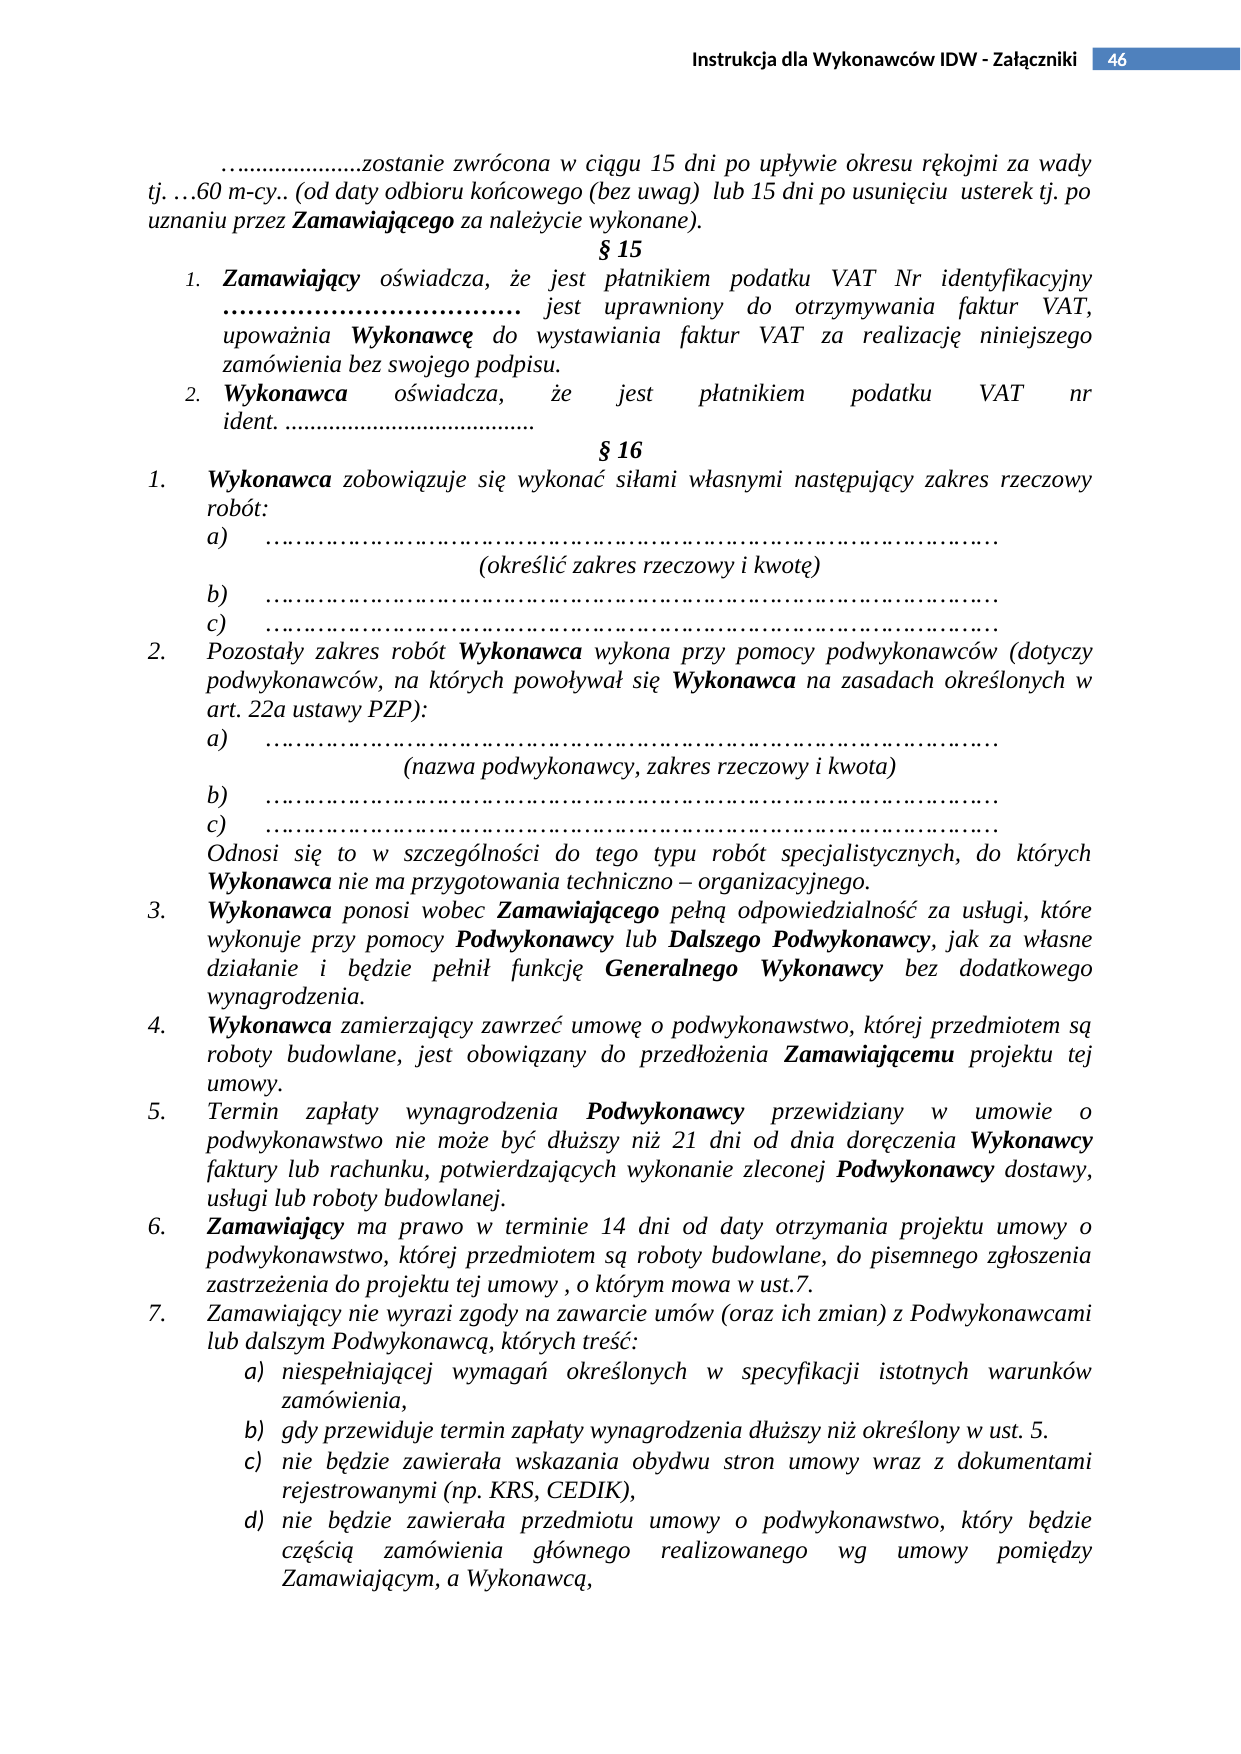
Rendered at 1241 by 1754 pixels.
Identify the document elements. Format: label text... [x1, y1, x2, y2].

list Wykonawca ponosi wobec Zamawiającego pełną odpowiedzialność za usługi, które wykonuje przy pomocy Podwykonawcy lub Dalszego Podwykonawcy, jak za własne działanie i będzie pełnił funkcję Generalnego Wykonawcy bez dodatkowego wynagrodzenia. [148, 895, 1093, 1010]
text Odnosi się to w szczególności do tego typu robót specjalistycznych, do których Wykonawca nie ma przygotowania techniczno – organizacyjnego. [207, 838, 1093, 895]
list ……………………………………………………………………………………… [207, 608, 1093, 636]
list Wykonawca zobowiązuje się wykonać siłami własnymi następujący zakres rzeczowy robót: [148, 464, 1093, 521]
list ……………………………………………………………………………………… [207, 579, 1093, 608]
list Zamawiający oświadcza, że jest płatnikiem podatku VAT Nr identyfikacyjny ……………………………… jest uprawniony do otrzymywania faktur VAT, upoważnia Wykonawcę do wystawiania faktur VAT za realizację niniejszego zamówienia bez swojego podpisu. [185, 263, 1093, 378]
list Wykonawca zamierzający zawrzeć umowę o podwykonawstwo, której przedmiotem są roboty budowlane, jest obowiązany do przedłożenia Zamawiającemu projektu tej umowy. [148, 1010, 1093, 1096]
list niespełniającej wymagań określonych w specyfikacji istotnych warunków zamówienia, [244, 1355, 1093, 1414]
list ……………………………………………………………………………………… [207, 521, 1093, 550]
list ……………………………………………………………………………………… [207, 780, 1093, 809]
list nie będzie zawierała przedmiotu umowy o podwykonawstwo, który będzie częścią zamówienia głównego realizowanego wg umowy pomiędzy Zamawiającym, a Wykonawcą, [244, 1504, 1093, 1592]
list nie będzie zawierała wskazania obydwu stron umowy wraz z dokumentami rejestrowanymi (np. KRS, CEDIK), [244, 1445, 1093, 1504]
list Zamawiający nie wyrazi zgody na zawarcie umów (oraz ich zmian) z Podwykonawcami lub dalszym Podwykonawcą, których treść: [148, 1298, 1093, 1355]
list Pozostały zakres robót Wykonawca wykona przy pomocy podwykonawców (dotyczy podwykonawców, na których powoływał się Wykonawca na zasadach określonych w art. 22a ustawy PZP): [148, 636, 1093, 723]
list ……………………………………………………………………………………… [207, 723, 1093, 751]
text (określić zakres rzeczowy i kwotę) [207, 550, 1093, 579]
list Termin zapłaty wynagrodzenia Podwykonawcy przewidziany w umowie o podwykonawstwo nie może być dłuższy niż 21 dni od dnia doręczenia Wykonawcy faktury lub rachunku, potwierdzających wykonanie zleconej Podwykonawcy dostawy, usługi lub roboty budowlanej. [148, 1096, 1093, 1211]
text (nazwa podwykonawcy, zakres rzeczowy i kwota) [207, 751, 1093, 780]
list gdy przewiduje termin zapłaty wynagrodzenia dłuższy niż określony w ust. 5. [244, 1414, 1093, 1445]
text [148, 148, 1093, 234]
list Zamawiający ma prawo w terminie 14 dni od daty otrzymania projektu umowy o podwykonawstwo, której przedmiotem są roboty budowlane, do pisemnego zgłoszenia zastrzeżenia do projektu tej umowy , o którym mowa w ust.7. [148, 1211, 1093, 1298]
text § 15 [148, 234, 1093, 263]
text § 16 [148, 435, 1093, 464]
list Wykonawca oświadcza, że jest płatnikiem podatku VAT nr ident. ........................................ [185, 378, 1093, 435]
list ……………………………………………………………………………………… [207, 809, 1093, 838]
